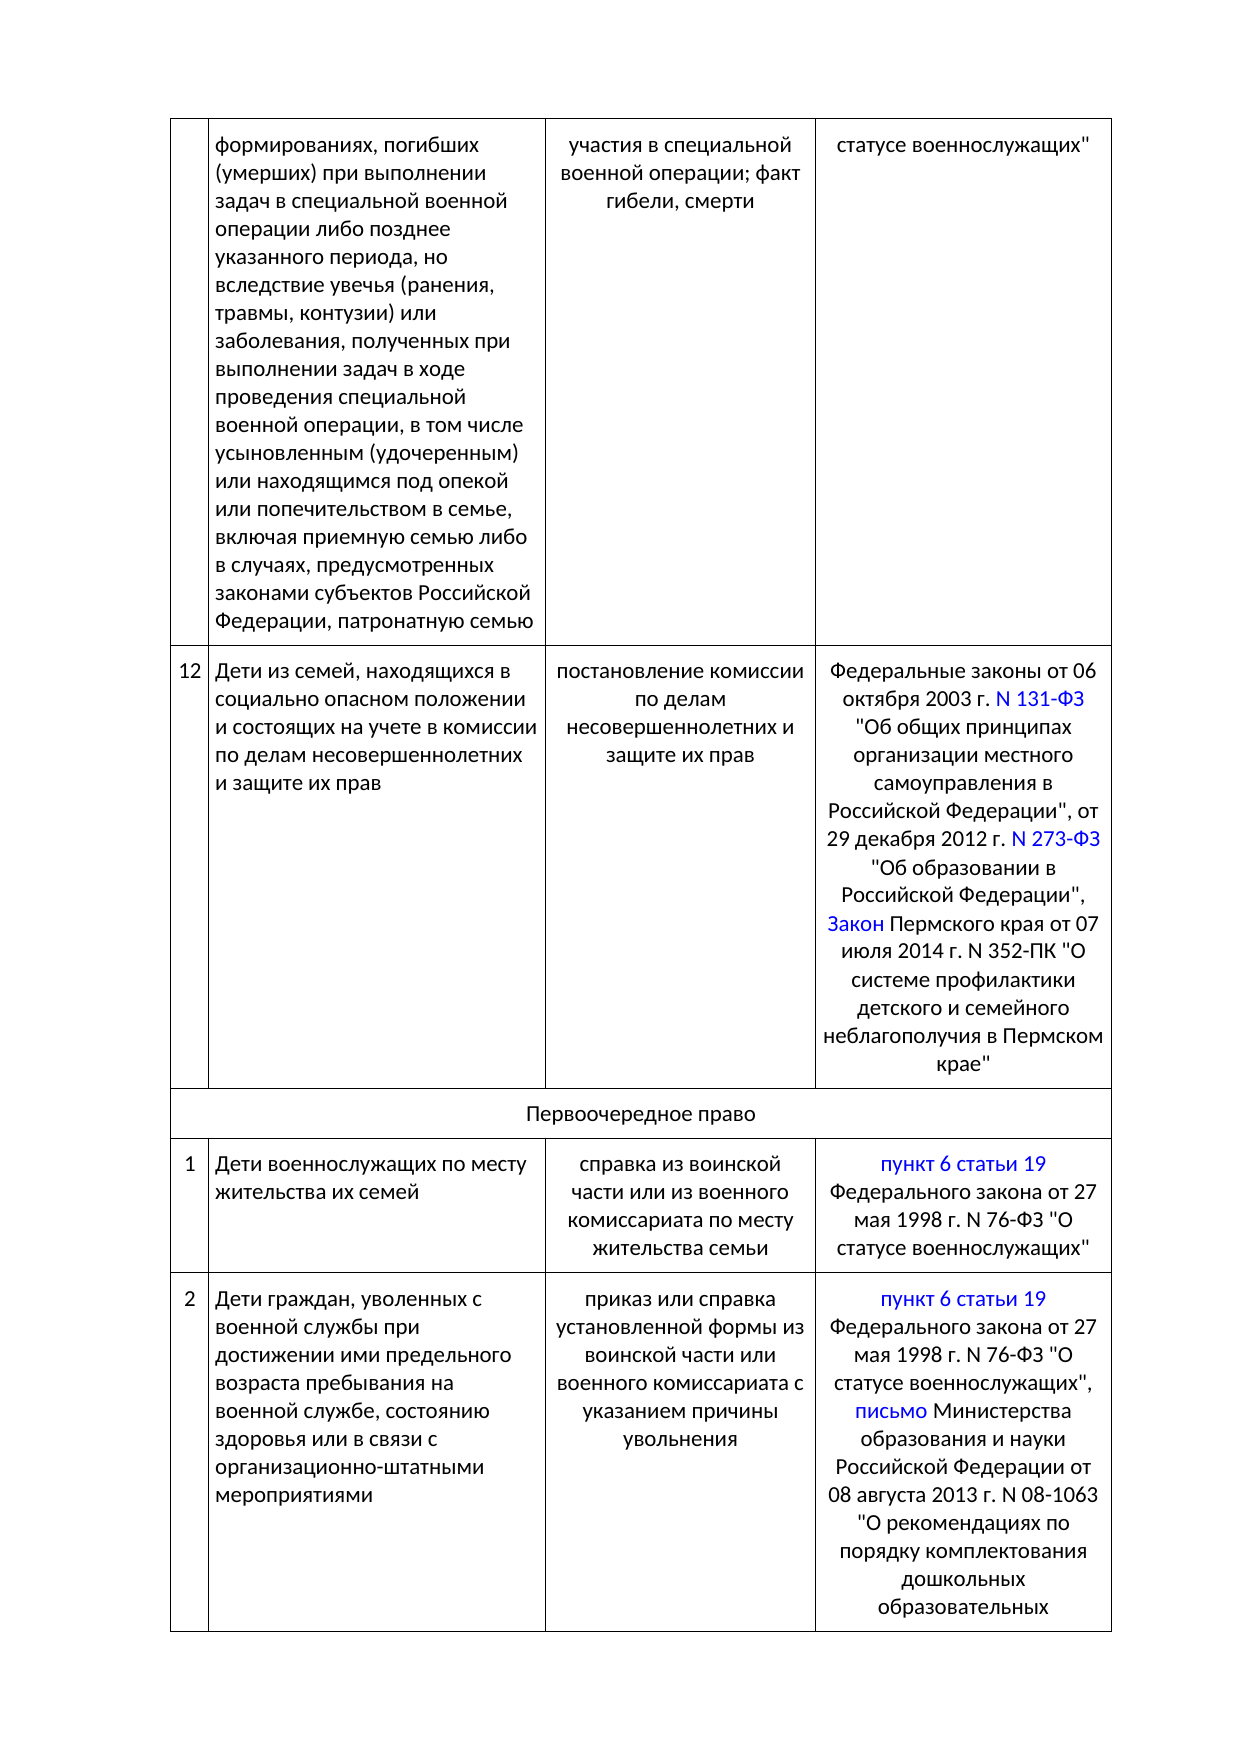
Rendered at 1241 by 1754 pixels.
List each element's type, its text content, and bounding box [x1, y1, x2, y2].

table_cell пункт 6 статьи 19 Федерального закона от 27 мая 1998 г. N 76-ФЗ "О статусе военнослужащих" [816, 1139, 1111, 1272]
table_cell Дети военнослужащих по месту жительства их семей [209, 1139, 545, 1272]
table_cell 2 [171, 1273, 208, 1631]
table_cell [546, 1273, 815, 1631]
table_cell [546, 119, 815, 645]
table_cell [816, 119, 1111, 645]
table_cell 12 [171, 646, 208, 1087]
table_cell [209, 119, 545, 645]
table_cell справка из воинской части или из военного комиссариата по месту жительства семьи [546, 1139, 815, 1272]
table_cell 11 [171, 119, 208, 645]
table_cell Дети из семей, находящихся в социально опасном положении и состоящих на учете в комиссии по делам несовершеннолетних и защите их прав [209, 646, 545, 1087]
table_cell Федеральные законы от 06 октября 2003 г. N 131-ФЗ "Об общих принципах организации местного самоуправления в Российской Федерации", от 29 декабря 2012 г. N 273-ФЗ "Об образовании в Российской Федерации", Закон Пермского края от 07 июля 2014 г. N 352-ПК "О системе профилактики детского и семейного неблагополучия в Пермском крае" [816, 646, 1111, 1087]
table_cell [209, 1273, 545, 1631]
table_cell постановление комиссии по делам несовершеннолетних и защите их прав [546, 646, 815, 1087]
table_cell Первоочередное право [171, 1089, 1111, 1138]
table_cell 1 [171, 1139, 208, 1272]
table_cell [816, 1273, 1111, 1631]
